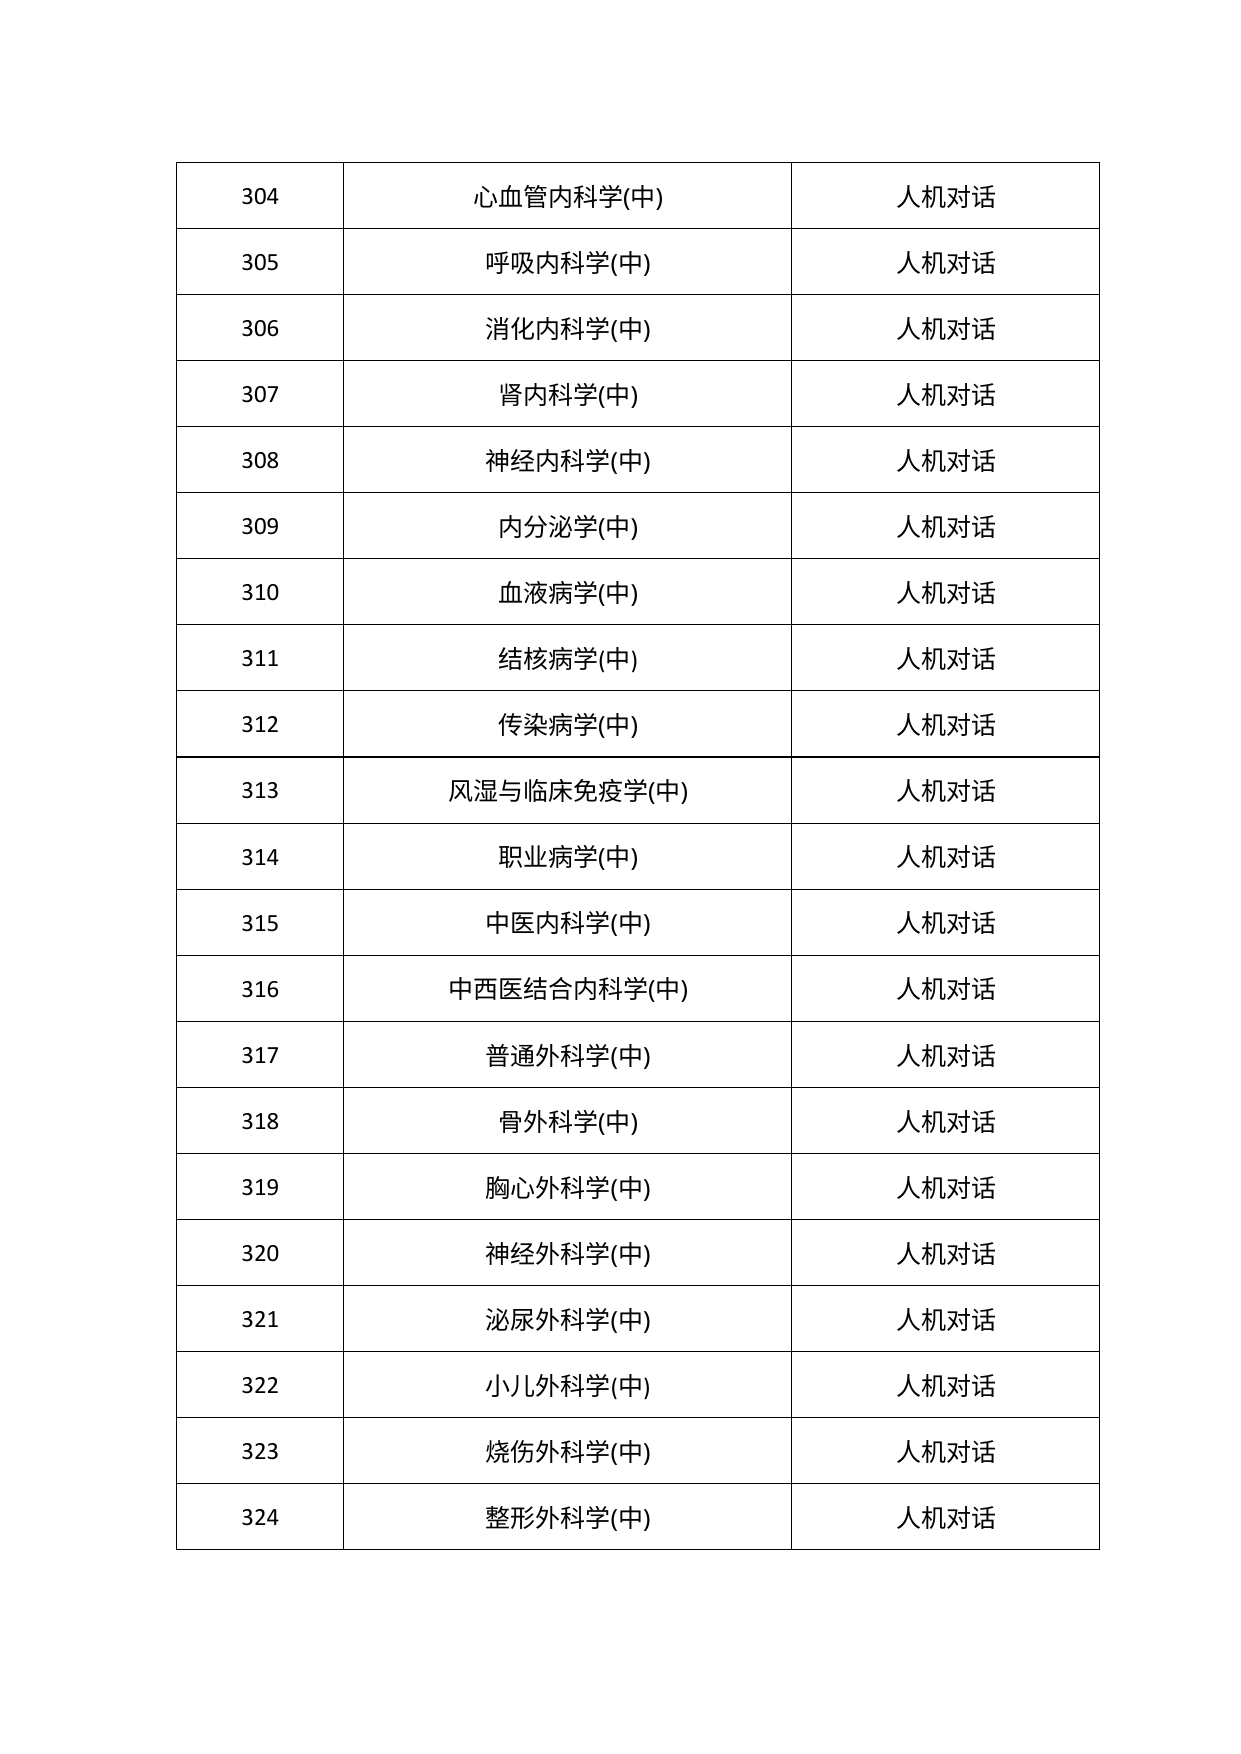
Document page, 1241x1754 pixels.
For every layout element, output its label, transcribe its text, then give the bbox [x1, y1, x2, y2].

table_cell 人机对话 [792, 163, 1099, 228]
table_cell 307 [177, 361, 343, 426]
table_cell 人机对话 [792, 824, 1099, 888]
table_cell 人机对话 [792, 1154, 1099, 1219]
table_cell 呼吸内科学(中) [344, 229, 791, 294]
table_cell 人机对话 [792, 691, 1099, 756]
table_cell 317 [177, 1022, 343, 1087]
table_cell 人机对话 [792, 493, 1099, 558]
table_cell 职业病学(中) [344, 824, 791, 888]
table_cell 小儿外科学(中) [344, 1352, 791, 1417]
table_cell 消化内科学(中) [344, 295, 791, 360]
table_cell 人机对话 [792, 229, 1099, 294]
table_cell 人机对话 [792, 1088, 1099, 1153]
table_cell 人机对话 [792, 427, 1099, 492]
table_cell 整形外科学(中) [344, 1484, 791, 1549]
table_cell 322 [177, 1352, 343, 1417]
table_cell 风湿与临床免疫学(中) [344, 758, 791, 822]
table_cell 心血管内科学(中) [344, 163, 791, 228]
table_cell 中医内科学(中) [344, 890, 791, 954]
table_cell 310 [177, 559, 343, 624]
table_cell 中西医结合内科学(中) [344, 956, 791, 1021]
table_cell 323 [177, 1418, 343, 1483]
table_cell 神经外科学(中) [344, 1220, 791, 1285]
table_cell 人机对话 [792, 758, 1099, 822]
table_cell 318 [177, 1088, 343, 1153]
table_cell 泌尿外科学(中) [344, 1286, 791, 1351]
table_cell 人机对话 [792, 890, 1099, 954]
table_cell 骨外科学(中) [344, 1088, 791, 1153]
table_cell 319 [177, 1154, 343, 1219]
table_cell 传染病学(中) [344, 691, 791, 756]
table_cell 人机对话 [792, 361, 1099, 426]
table_cell 315 [177, 890, 343, 954]
table_cell 324 [177, 1484, 343, 1549]
table_cell 人机对话 [792, 956, 1099, 1021]
table_cell 人机对话 [792, 1286, 1099, 1351]
table_cell 人机对话 [792, 1220, 1099, 1285]
table_cell 320 [177, 1220, 343, 1285]
table_cell 肾内科学(中) [344, 361, 791, 426]
table_cell 305 [177, 229, 343, 294]
table_cell 人机对话 [792, 295, 1099, 360]
table_cell 内分泌学(中) [344, 493, 791, 558]
table_cell 309 [177, 493, 343, 558]
table_cell 311 [177, 625, 343, 690]
table_cell 普通外科学(中) [344, 1022, 791, 1087]
table_cell 314 [177, 824, 343, 888]
table_cell 306 [177, 295, 343, 360]
table_cell 结核病学(中) [344, 625, 791, 690]
table_cell 人机对话 [792, 559, 1099, 624]
table_cell 神经内科学(中) [344, 427, 791, 492]
table_cell 308 [177, 427, 343, 492]
table_cell 人机对话 [792, 1484, 1099, 1549]
table_cell 316 [177, 956, 343, 1021]
table_cell 胸心外科学(中) [344, 1154, 791, 1219]
table_cell 人机对话 [792, 1352, 1099, 1417]
table_cell 烧伤外科学(中) [344, 1418, 791, 1483]
table_cell 312 [177, 691, 343, 756]
table_cell 313 [177, 758, 343, 822]
table_cell 321 [177, 1286, 343, 1351]
table_cell 人机对话 [792, 1022, 1099, 1087]
table_cell 血液病学(中) [344, 559, 791, 624]
table_cell 304 [177, 163, 343, 228]
table_cell 人机对话 [792, 1418, 1099, 1483]
table_cell 人机对话 [792, 625, 1099, 690]
